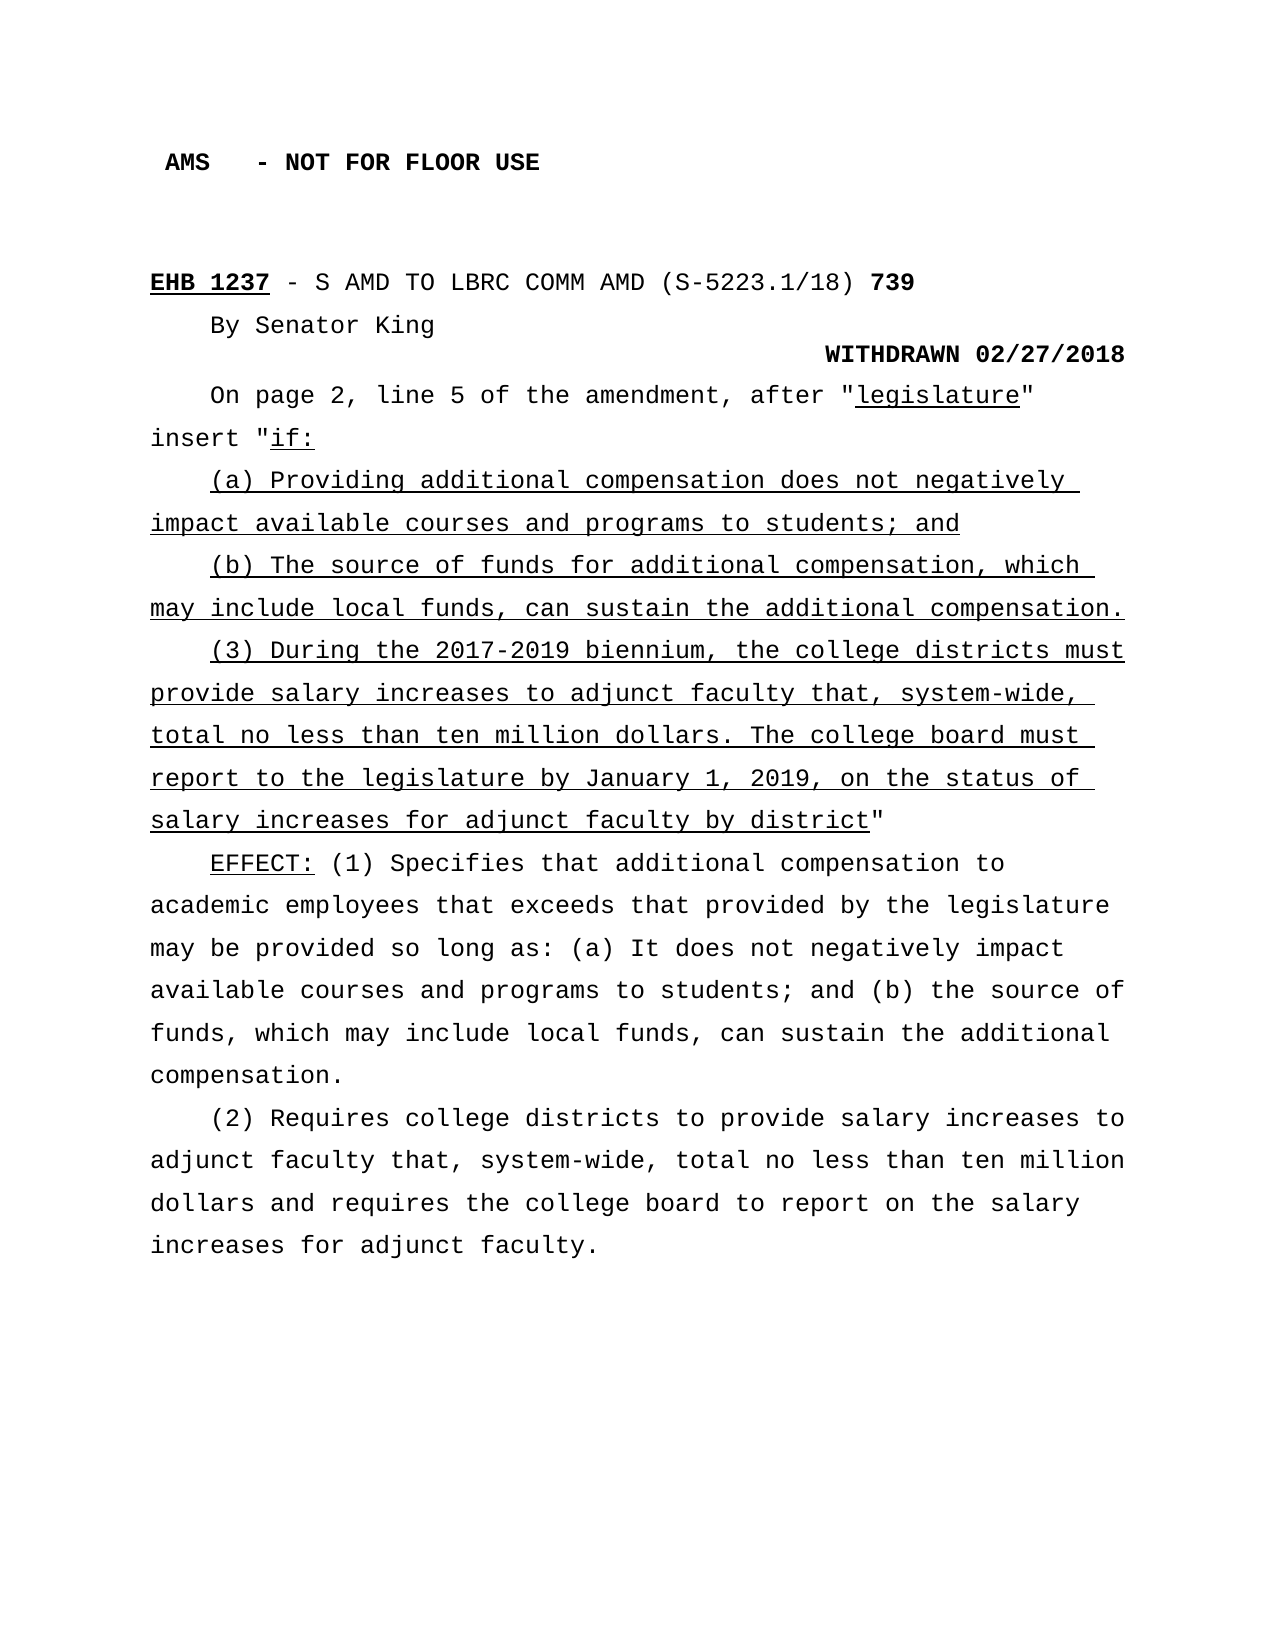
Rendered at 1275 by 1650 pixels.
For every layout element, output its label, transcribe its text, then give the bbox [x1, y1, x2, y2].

text By Senator King [150, 299, 1125, 342]
text (2) Requires college districts to provide salary increases to adjunct faculty that, system-wide, total no less than ten million dollars and requires the college board to report on the salary increases for adjunct faculty. [150, 1092, 1125, 1262]
text (3) During the 2017-2019 biennium, the college districts must provide salary increases to adjunct faculty that, system-wide, total no less than ten million dollars. The college board must report to the legislature by January 1, 2019, on the status of salary increases for adjunct faculty by district" [150, 625, 1125, 837]
text EFFECT: (1) Specifies that additional compensation to academic employees that exceeds that provided by the legislature may be provided so long as: (a) It does not negatively impact available courses and programs to students; and (b) the source of funds, which may include local funds, can sustain the additional compensation. [150, 837, 1125, 1092]
text (a) Providing additional compensation does not negatively impact available courses and programs to students; and [150, 455, 1125, 540]
text WITHDRAWN 02/27/2018 [150, 342, 1125, 370]
text AMS - NOT FOR FLOOR USE [150, 150, 1125, 178]
text EHB 1237 - S AMD TO LBRC COMM AMD (S-5223.1/18) 739 [150, 257, 1125, 299]
text On page 2, line 5 of the amendment, after "legislature" insert "if: [150, 370, 1125, 455]
text (b) The source of funds for additional compensation, which may include local funds, can sustain the additional compensation. [150, 540, 1125, 619]
